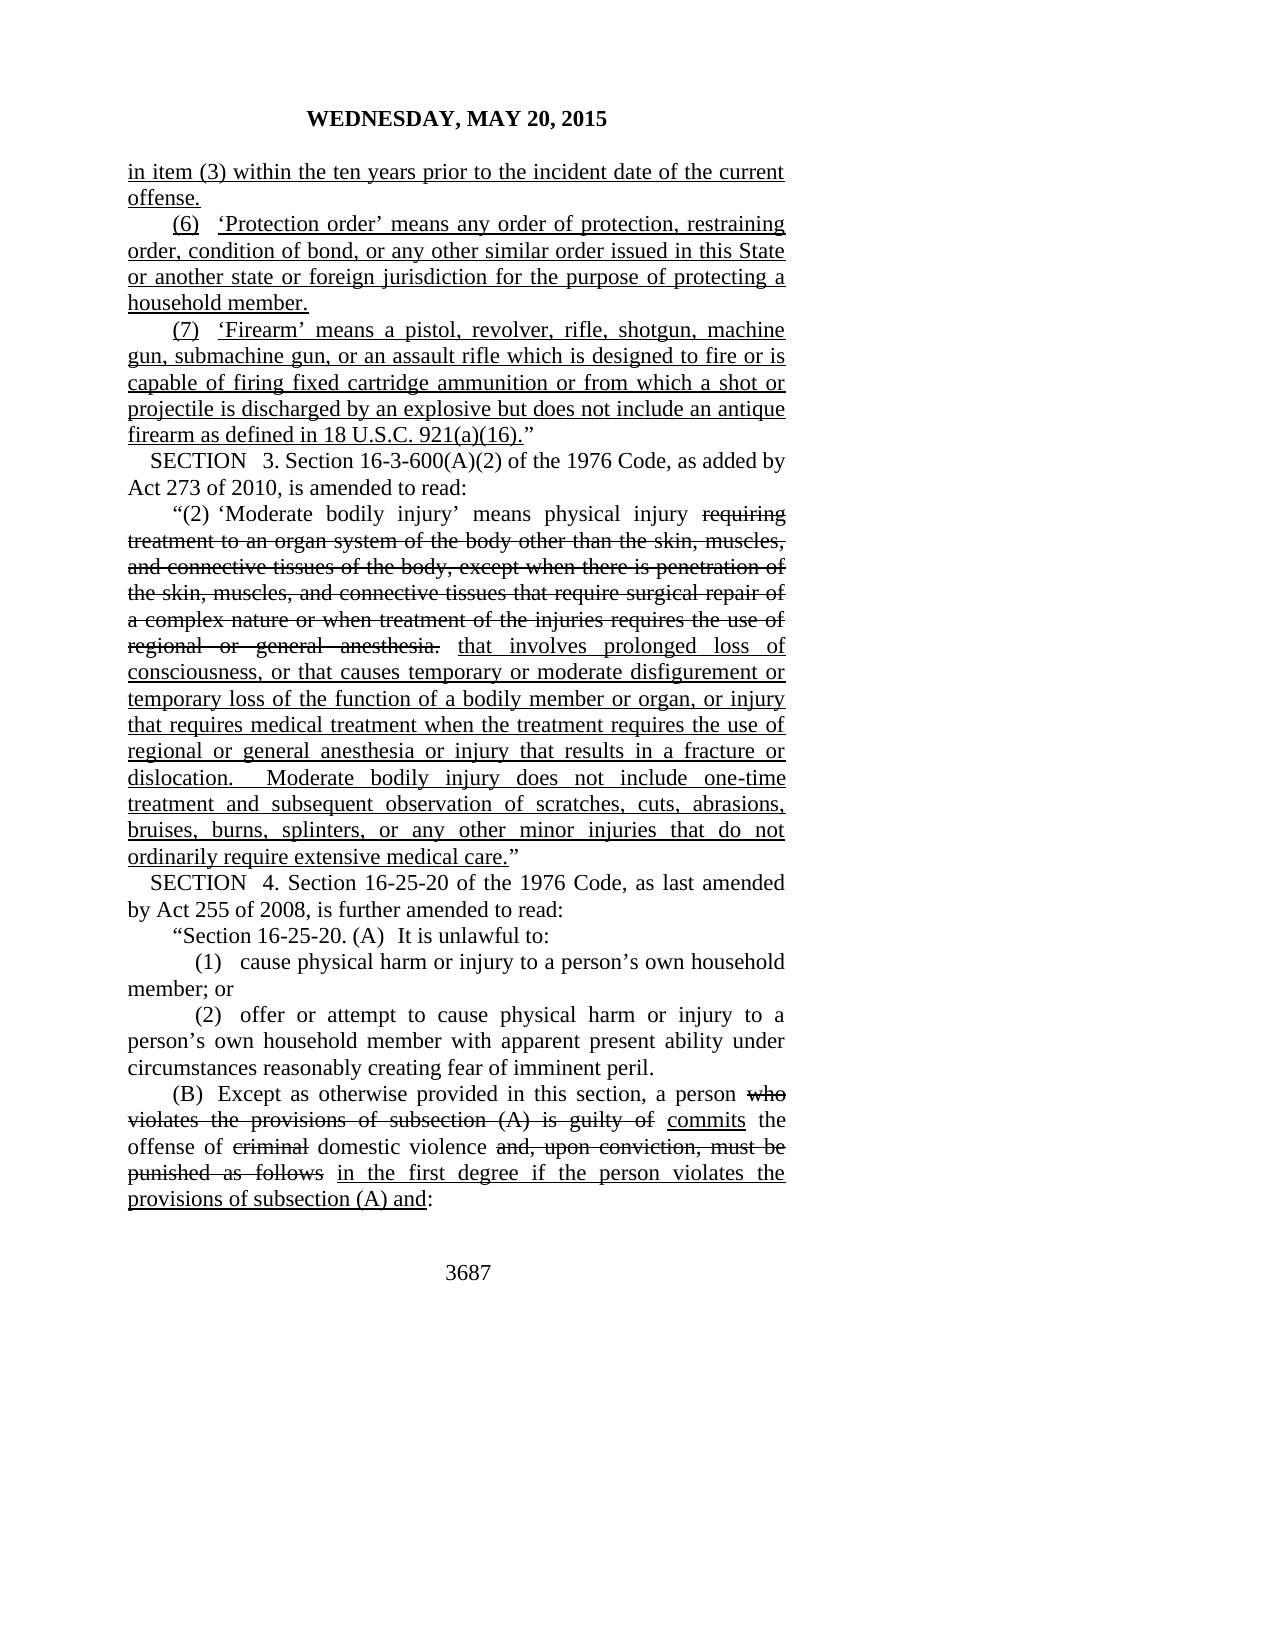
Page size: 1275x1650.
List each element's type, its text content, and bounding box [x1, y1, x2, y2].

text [127, 158, 786, 210]
text SECTION 3. Section 16-3-600(A)(2) of the 1976 Code, as added by Act 273 of 2010, is amended to read: [127, 448, 786, 500]
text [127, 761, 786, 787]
text (7) ‘Firearm’ means a pistol, revolver, rifle, shotgun, machine gun, submachine gun, or an assault rifle which is designed to fire or is capable of firing fixed cartridge ammunition or from which a shot or projectile is discharged by an explosive but does not include an antique firearm as defined in 18 U.S.C. 921(a)(16).” [127, 316, 786, 365]
text (B) Except as otherwise provided in this section, a person who violates the provisions of subsection (A) is guilty of commits the offense of criminal domestic violence and, upon conviction, must be punished as follows in the first degree if the person violates the provisions of subsection (A) and: [127, 1080, 786, 1212]
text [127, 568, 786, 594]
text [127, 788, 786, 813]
text (1) cause physical harm or injury to a person’s own household member; or [127, 948, 786, 1001]
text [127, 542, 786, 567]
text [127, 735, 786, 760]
text (2) offer or attempt to cause physical harm or injury to a person’s own household member with apparent present ability under circumstances reasonably creating fear of imminent peril. [127, 1001, 786, 1080]
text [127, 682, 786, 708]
text (6) ‘Protection order’ means any order of protection, restraining order, condition of bond, or any other similar order issued in this State or another state or foreign jurisdiction for the purpose of protecting a household member. [127, 210, 786, 260]
text (6) ‘Protection order’ means any order of protection, restraining order, condition of bond, or any other similar order issued in this State or another state or foreign jurisdiction for the purpose of protecting a household member. [127, 287, 786, 316]
text (6) ‘Protection order’ means any order of protection, restraining order, condition of bond, or any other similar order issued in this State or another state or foreign jurisdiction for the purpose of protecting a household member. [127, 261, 786, 286]
text “(2) ‘Moderate bodily injury’ means physical injury requiring treatment to an organ system of the body other than the skin, muscles, and connective tissues of the body, except when there is penetration of the skin, muscles, and connective tissues that require surgical repair of a complex nature or when treatment of the injuries requires the use of regional or general anesthesia. that involves prolonged loss of consciousness, or that causes temporary or moderate disfigurement or temporary loss of the function of a bodily member or organ, or injury that requires medical treatment when the treatment requires the use of regional or general anesthesia or injury that results in a fracture or dislocation. Moderate bodily injury does not include one-time treatment and subsequent observation of scratches, cuts, abrasions, bruises, burns, splinters, or any other minor injuries that do not ordinarily require extensive medical care.” [127, 595, 786, 681]
text “Section 16-25-20. (A) It is unlawful to: [127, 922, 786, 948]
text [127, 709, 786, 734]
text SECTION 4. Section 16-25-20 of the 1976 Code, as last amended by Act 255 of 2008, is further amended to read: [127, 869, 786, 922]
